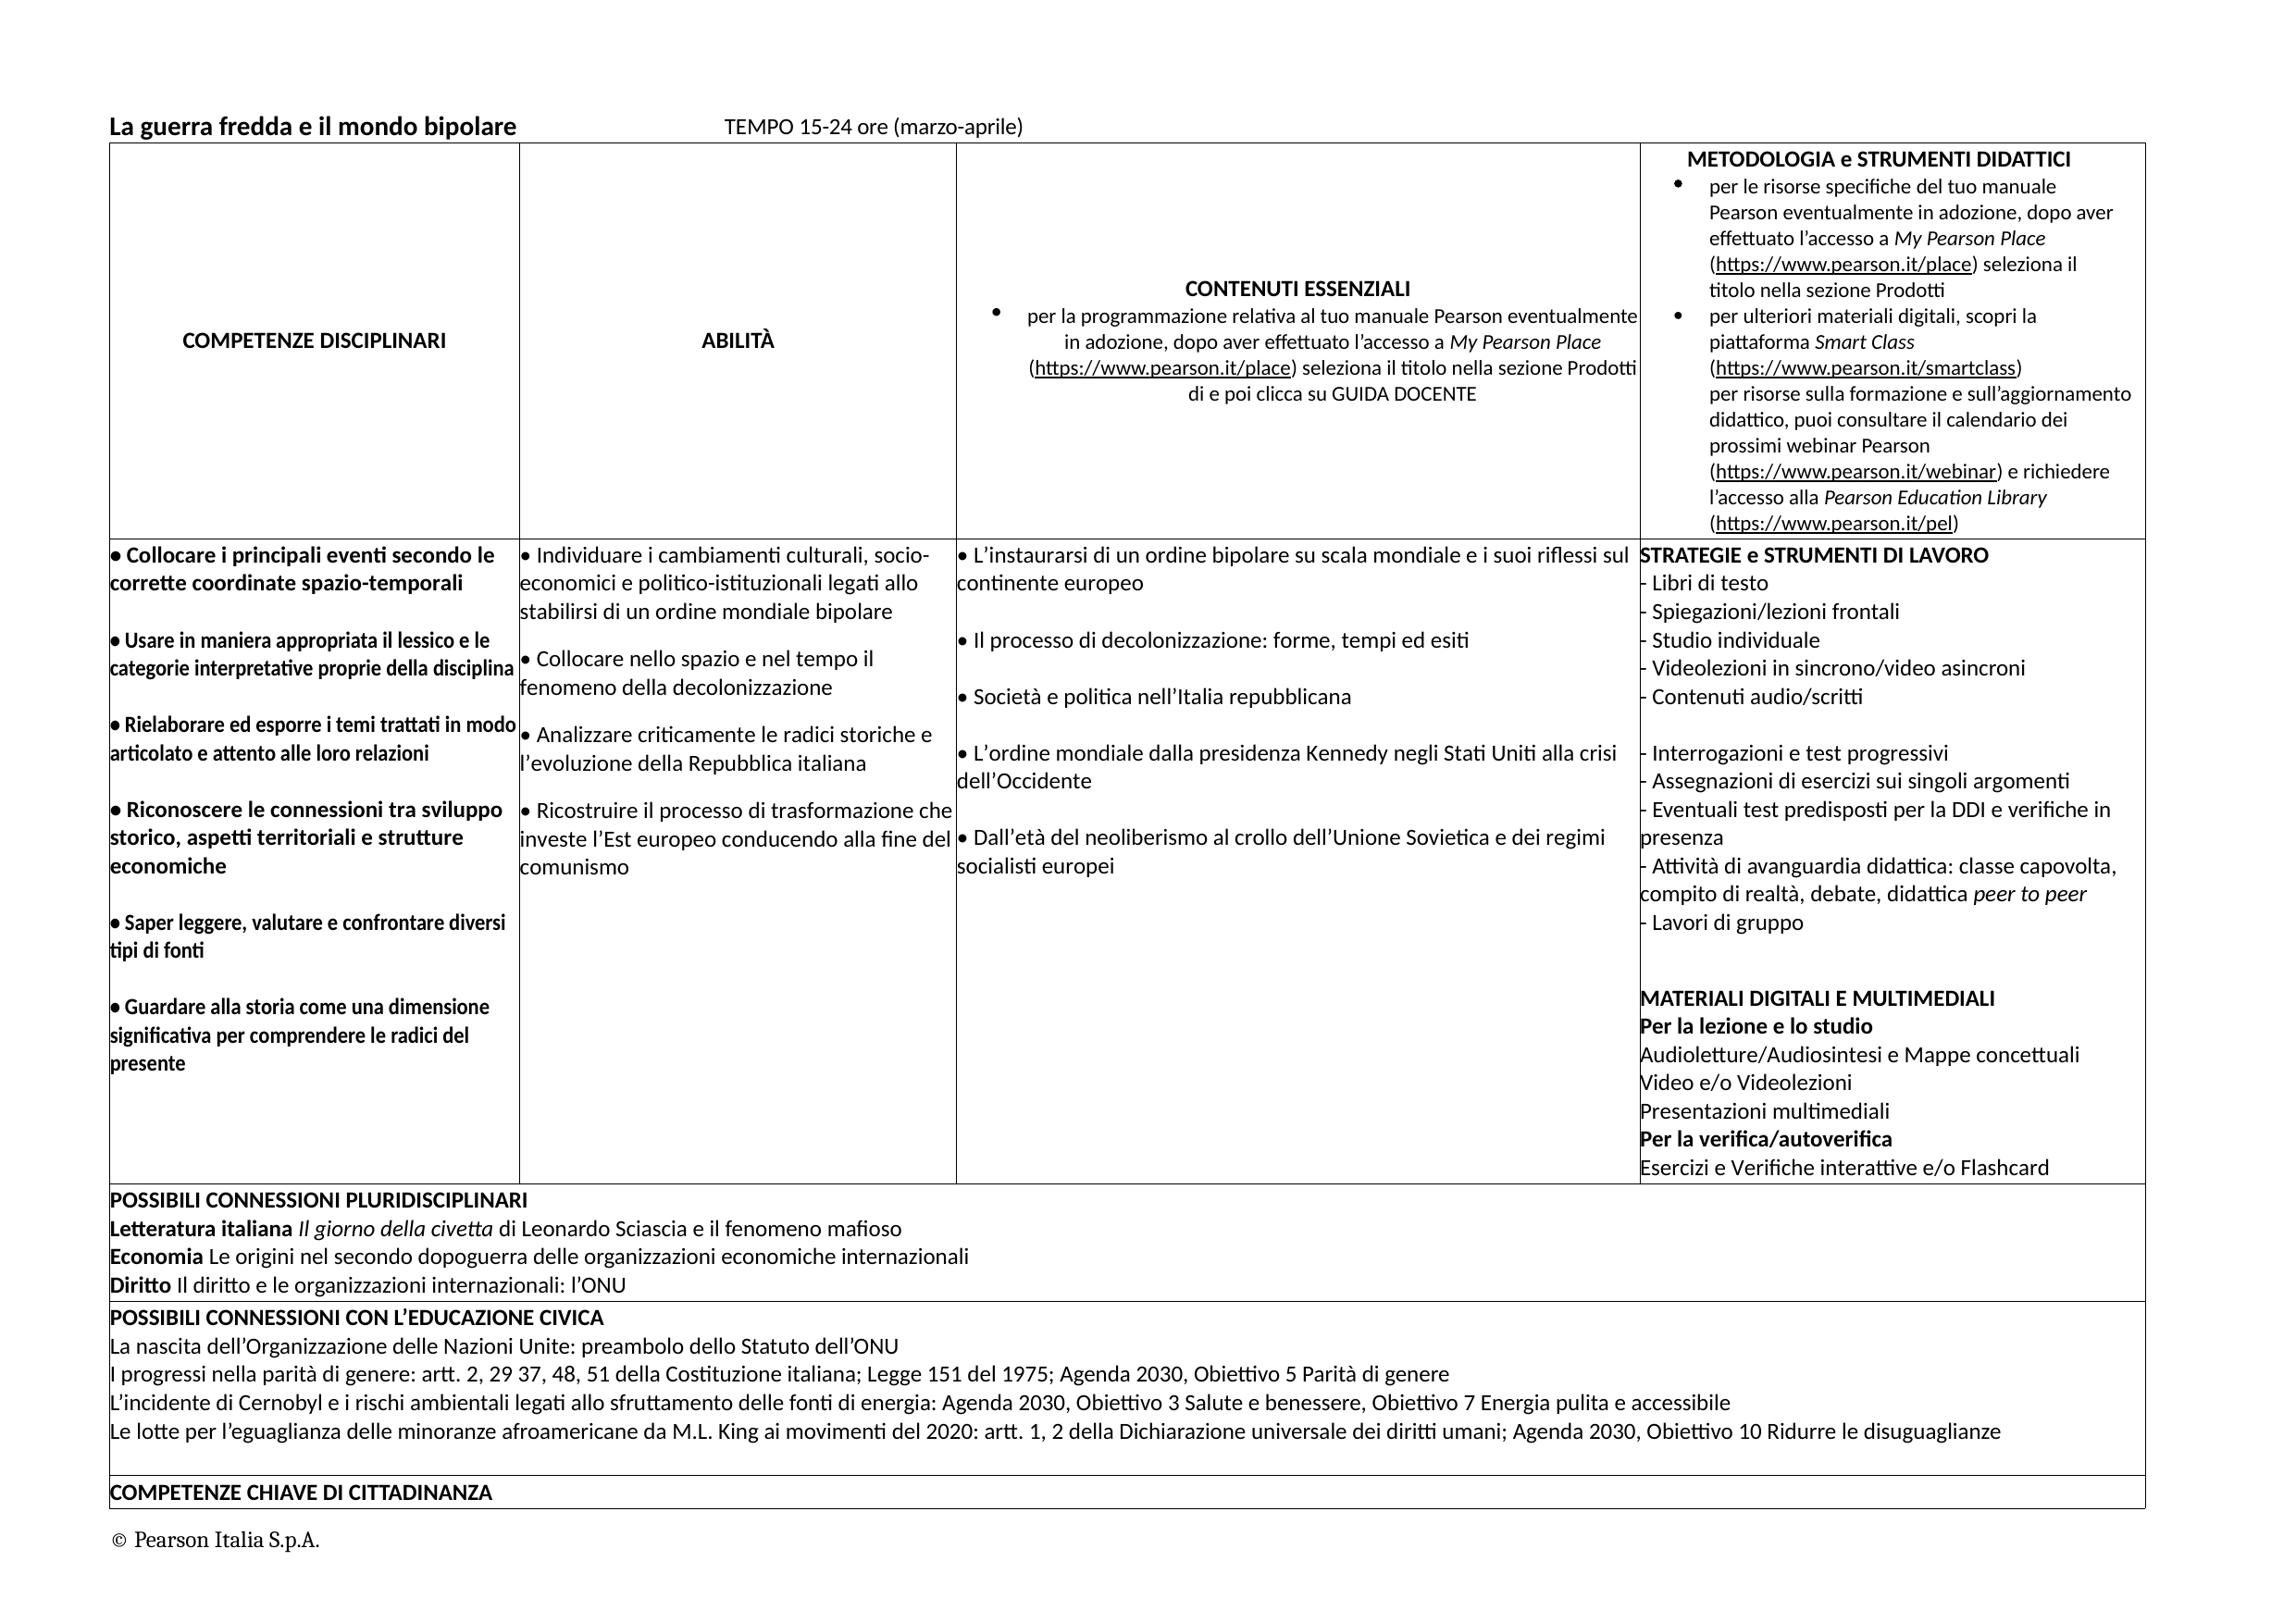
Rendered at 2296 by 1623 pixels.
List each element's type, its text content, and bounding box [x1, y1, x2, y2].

table_cell STRATEGIE e STRUMENTI DI LAVORO - Libri di testo - Spiegazioni/lezioni frontali - Studio individuale - Videolezioni in sincrono/video asincroni - Contenuti audio/scritti - Interrogazioni e test progressivi - Assegnazioni di esercizi sui singoli argomenti - Eventuali test predisposti per la DDI e verifiche in presenza - Attività di avanguardia didattica: classe capovolta, compito di realtà, debate, didattica peer to peer - Lavori di gruppo MATERIALI DIGITALI E MULTIMEDIALI Per la lezione e lo studio Audioletture/Audiosintesi e Mappe concettuali Video e/o Videolezioni Presentazioni multimediali Per la verifica/autoverifica Esercizi e Verifiche interattive e/o Flashcard [1641, 539, 2145, 1183]
table_cell POSSIBILI CONNESSIONI CON L’EDUCAZIONE CIVICA La nascita dell’Organizzazione delle Nazioni Unite: preambolo dello Statuto dell’ONU I progressi nella parità di genere: artt. 2, 29 37, 48, 51 della Costituzione italiana; Legge 151 del 1975; Agenda 2030, Obiettivo 5 Parità di genere L’incidente di Cernobyl e i rischi ambientali legati allo sfruttamento delle fonti di energia: Agenda 2030, Obiettivo 3 Salute e benessere, Obiettivo 7 Energia pulita e accessibile Le lotte per l’eguaglianza delle minoranze afroamericane da M.L. King ai movimenti del 2020: artt. 1, 2 della Dichiarazione universale dei diritti umani; Agenda 2030, Obiettivo 10 Ridurre le disuguaglianze [110, 1302, 2145, 1475]
table_header competenze disciplinari [110, 143, 519, 539]
table_cell • L’instaurarsi di un ordine bipolare su scala mondiale e i suoi riflessi sul continente europeo • Il processo di decolonizzazione: forme, tempi ed esiti • Società e politica nell’Italia repubblicana • L’ordine mondiale dalla presidenza Kennedy negli Stati Uniti alla crisi dell’Occidente • Dall’età del neoliberismo al crollo dell’Unione Sovietica e dei regimi socialisti europei [957, 539, 1640, 1183]
table_header CONTENUTI ESSENZIALI per la programmazione relativa al tuo manuale Pearson eventualmente in adozione, dopo aver effettuato l’accesso a My Pearson Place (https://www.pearson.it/place) seleziona il titolo nella sezione Prodotti di e poi clicca su GUIDA DOCENTE [957, 143, 1640, 539]
table_header METODOLOGIA e STRUMENTI DIDATTICI per le risorse specifiche del tuo manuale Pearson eventualmente in adozione, dopo aver effettuato l’accesso a My Pearson Place (https://www.pearson.it/place) seleziona il titolo nella sezione Prodotti per ulteriori materiali digitali, scopri la piattaforma Smart Class (https://www.pearson.it/smartclass) per risorse sulla formazione e sull’aggiornamento didattico, puoi consultare il calendario dei prossimi webinar Pearson (https://www.pearson.it/webinar) e richiedere l’accesso alla Pearson Education Library (https://www.pearson.it/pel) [1641, 143, 2145, 539]
text La guerra fredda e il mondo bipolare TEMPO 15-24 ore (marzo-aprile) [109, 109, 2186, 142]
table_header Abilità [520, 143, 956, 539]
table_cell • Collocare i principali eventi secondo le corrette coordinate spazio-temporali • Usare in maniera appropriata il lessico e le categorie interpretative proprie della disciplina • Rielaborare ed esporre i temi trattati in modo articolato e attento alle loro relazioni • Riconoscere le connessioni tra sviluppo storico, aspetti territoriali e strutture economiche • Saper leggere, valutare e confrontare diversi tipi di fonti • Guardare alla storia come una dimensione significativa per comprendere le radici del presente [110, 539, 519, 1183]
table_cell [110, 1476, 2145, 1507]
table_cell POSSIBILI CONNESSIONI PLURIDISCIPLINARI Letteratura italiana Il giorno della civetta di Leonardo Sciascia e il fenomeno mafioso Economia Le origini nel secondo dopoguerra delle organizzazioni economiche internazionali Diritto Il diritto e le organizzazioni internazionali: l’ONU [110, 1184, 2145, 1301]
table_cell • Individuare i cambiamenti culturali, socio-economici e politico-istituzionali legati allo stabilirsi di un ordine mondiale bipolare • Collocare nello spazio e nel tempo il fenomeno della decolonizzazione • Analizzare criticamente le radici storiche e l’evoluzione della Repubblica italiana • Ricostruire il processo di trasformazione che investe l’Est europeo conducendo alla fine del comunismo [520, 539, 956, 1183]
